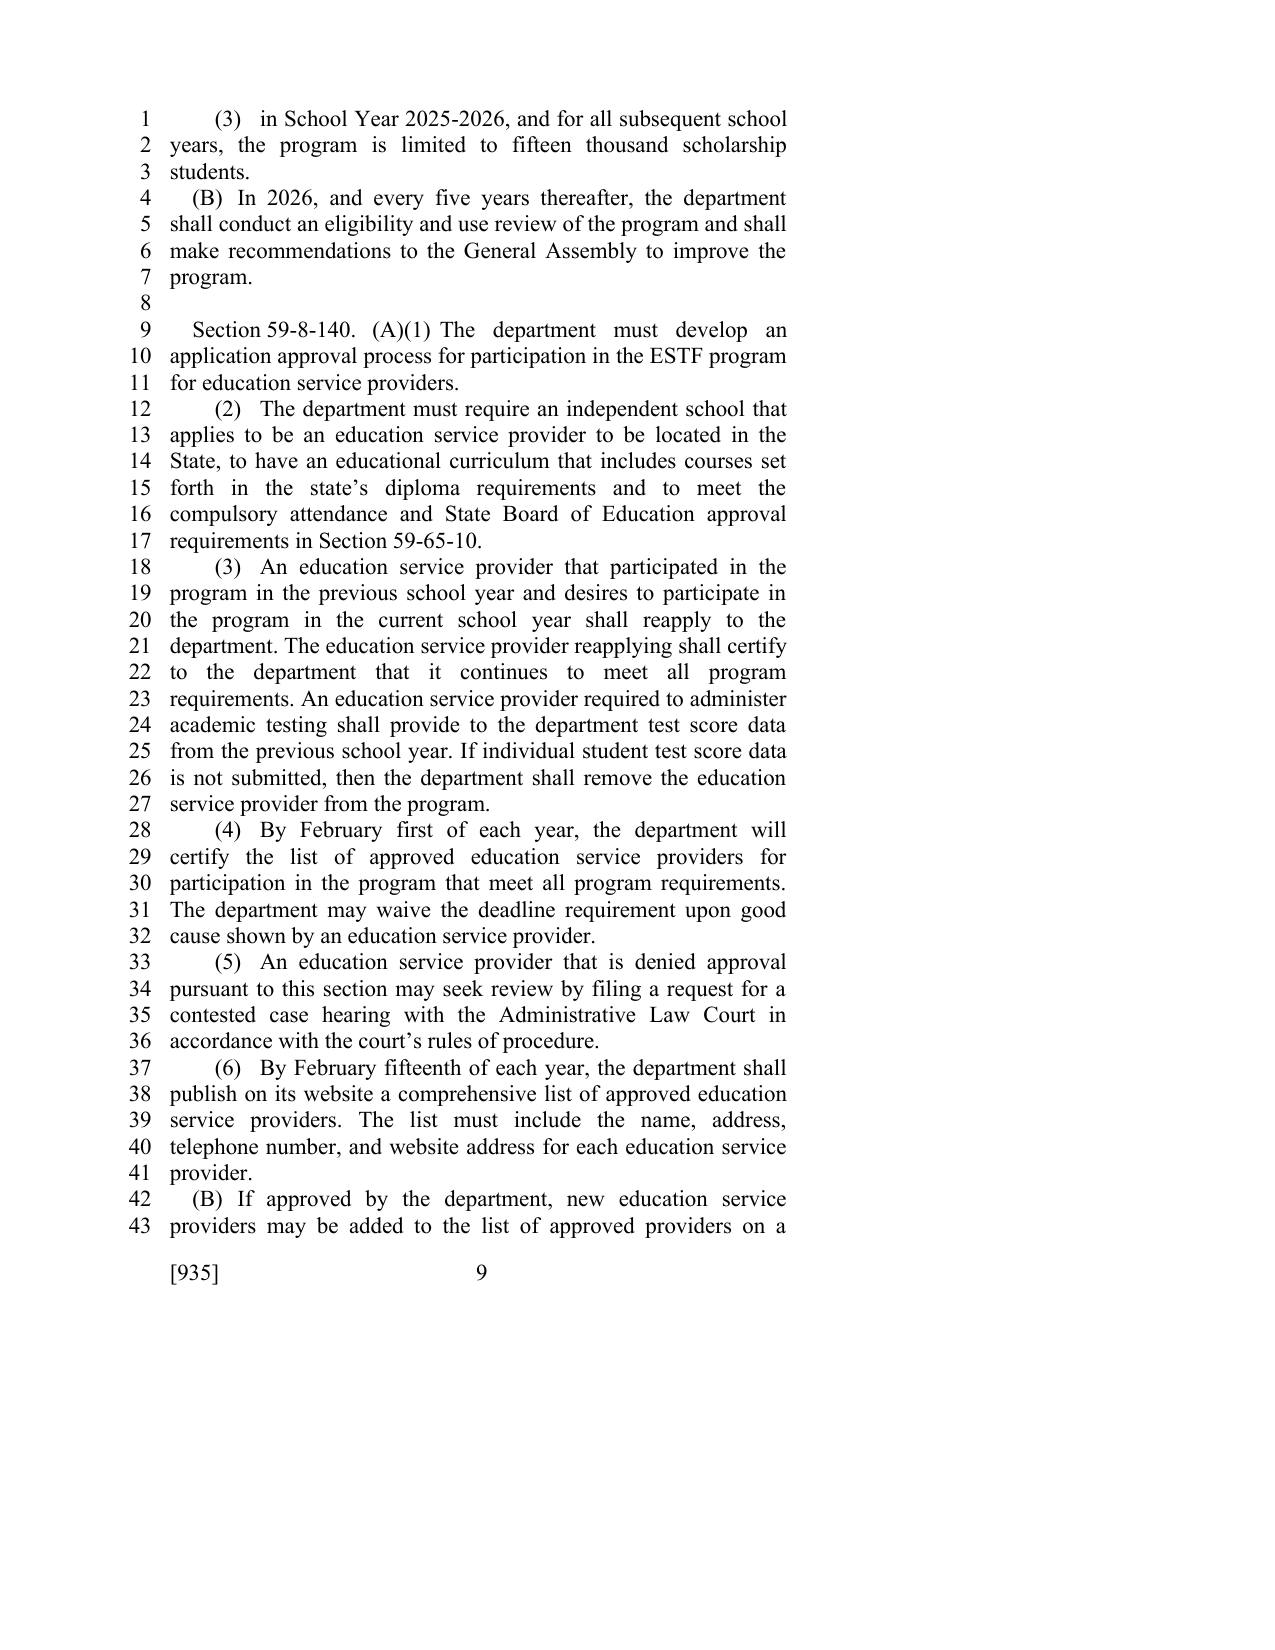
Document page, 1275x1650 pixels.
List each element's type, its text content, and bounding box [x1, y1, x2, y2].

text (4) By February first of each year, the department will certify the list of approved education service providers for participation in the program that meet all program requirements. The department may waive the deadline requirement upon good cause shown by an education service provider. [169, 817, 787, 948]
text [169, 1186, 787, 1238]
text (3) An education service provider that participated in the program in the previous school year and desires to participate in the program in the current school year shall reapply to the department. The education service provider reapplying shall certify to the department that it continues to meet all program requirements. An education service provider required to administer academic testing shall provide to the department test score data from the previous school year. If individual student test score data is not submitted, then the department shall remove the education service provider from the program. [169, 553, 787, 817]
text (5) An education service provider that is denied approval pursuant to this section may seek review by filing a request for a contested case hearing with the Administrative Law Court in accordance with the court’s rules of procedure. [169, 948, 787, 1054]
text (B) In 2026, and every five years thereafter, the department shall conduct an eligibility and use review of the program and shall make recommendations to the General Assembly to improve the program. [169, 184, 787, 289]
text Section 59-8-140. (A)(1) The department must develop an application approval process for participation in the ESTF program for education service providers. [169, 316, 787, 395]
text (2) The department must require an independent school that applies to be an education service provider to be located in the State, to have an educational curriculum that includes courses set forth in the state’s diploma requirements and to meet the compulsory attendance and State Board of Education approval requirements in Section 59-65-10. [169, 395, 787, 553]
text (6) By February fifteenth of each year, the department shall publish on its website a comprehensive list of approved education service providers. The list must include the name, address, telephone number, and website address for each education service provider. [169, 1054, 787, 1186]
text (3) in School Year 2025-2026, and for all subsequent school years, the program is limited to fifteen thousand scholarship students. [169, 105, 787, 184]
